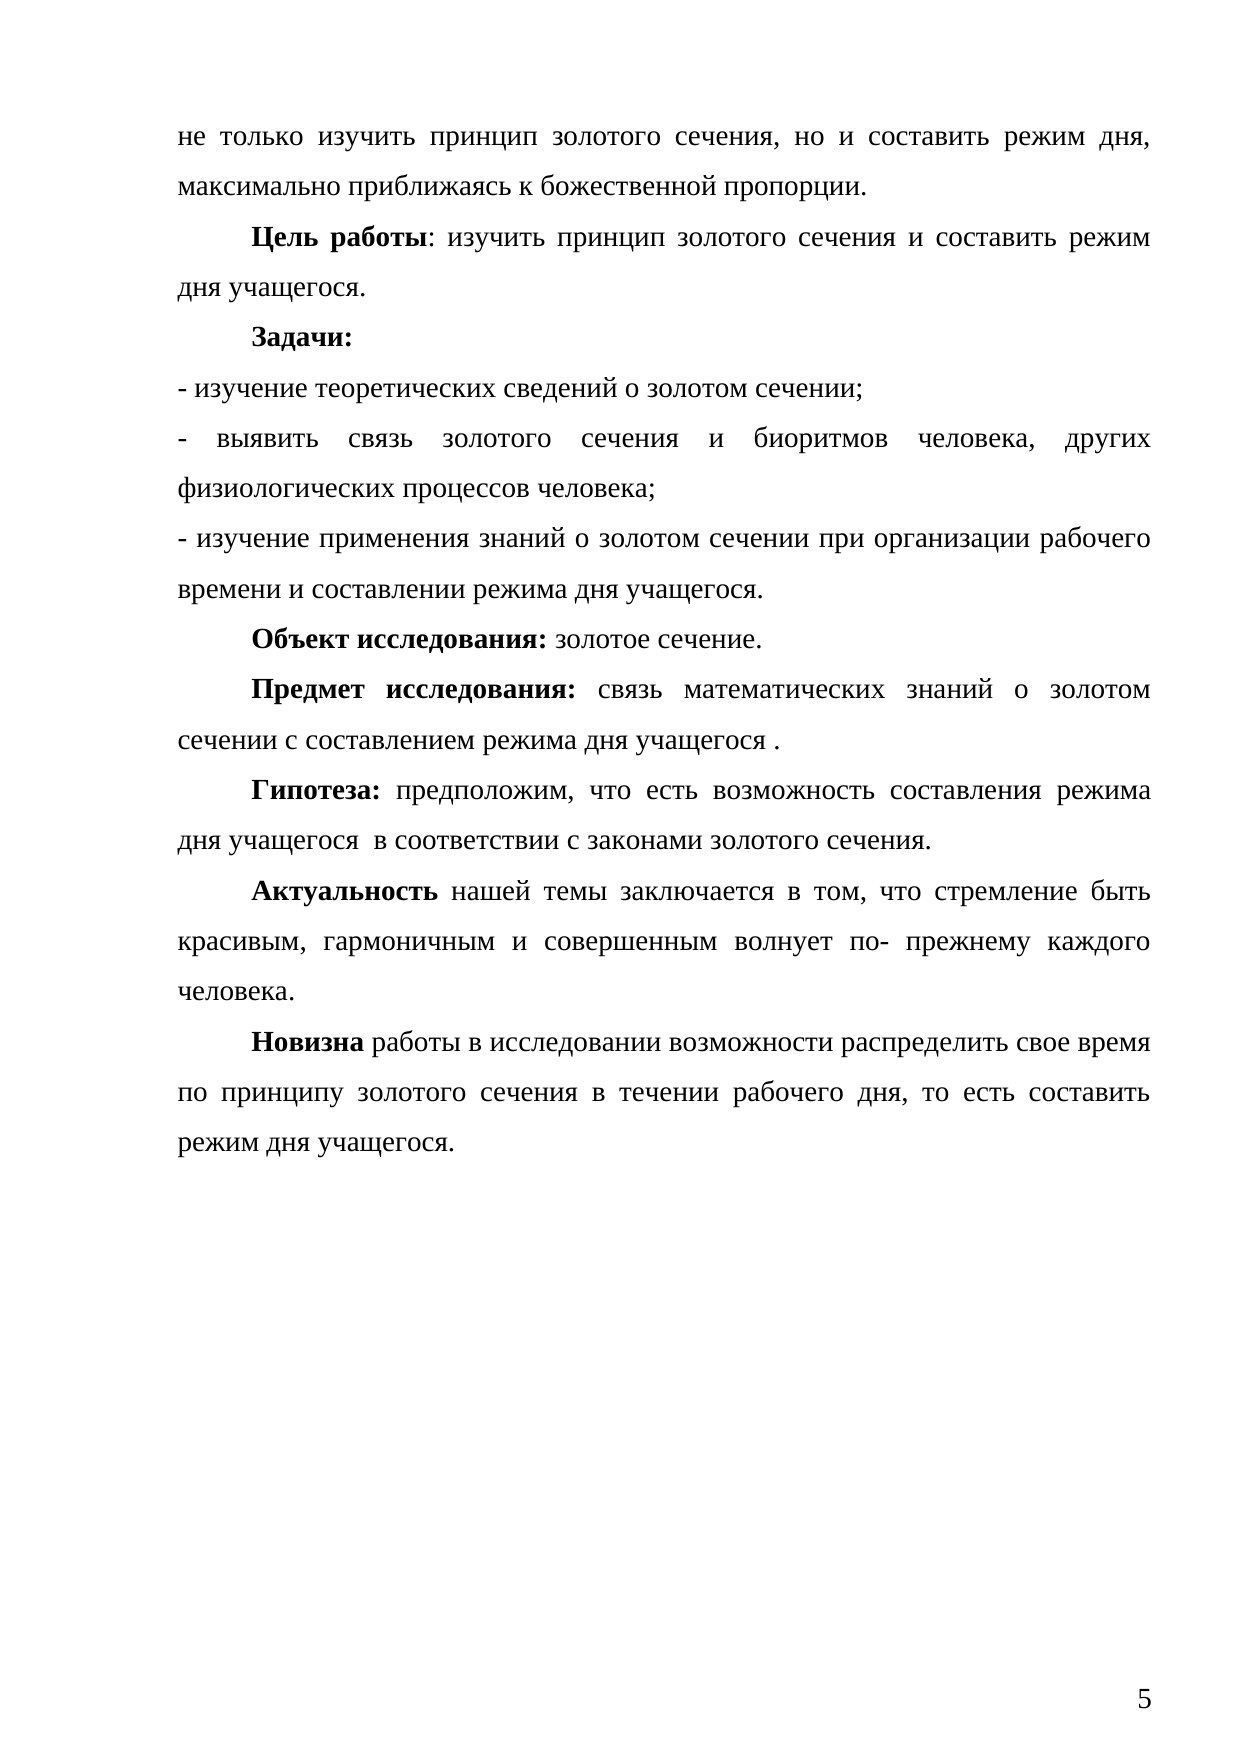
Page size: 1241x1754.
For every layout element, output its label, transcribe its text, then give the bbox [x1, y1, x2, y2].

text - изучение теоретических сведений о золотом сечении; [177, 370, 1152, 403]
text Предмет исследования: связь математических знаний о золотом сечении с составлением режима дня учащегося . [177, 672, 1152, 755]
text - выявить связь золотого сечения и биоритмов человека, других физиологических процессов человека; [177, 420, 1152, 504]
text Цель работы: изучить принцип золотого сечения и составить режим дня учащегося. [177, 219, 1152, 303]
text Объект исследования: золотое сечение. [177, 621, 1152, 655]
text Новизна работы в исследовании возможности распределить свое время по принципу золотого сечения в течении рабочего дня, то есть составить режим дня учащегося. [177, 1024, 1152, 1158]
text - изучение применения знаний о золотом сечении при организации рабочего времени и составлении режима дня учащегося. [177, 521, 1152, 604]
text Актуальность нашей темы заключается в том, что стремление быть красивым, гармоничным и совершенным волнует по- прежнему каждого человека. [177, 873, 1152, 1007]
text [177, 118, 1152, 202]
text Гипотеза: предположим, что есть возможность составления режима дня учащегося в соответствии с законами золотого сечения. [177, 772, 1152, 856]
text Задачи: [177, 319, 1152, 353]
